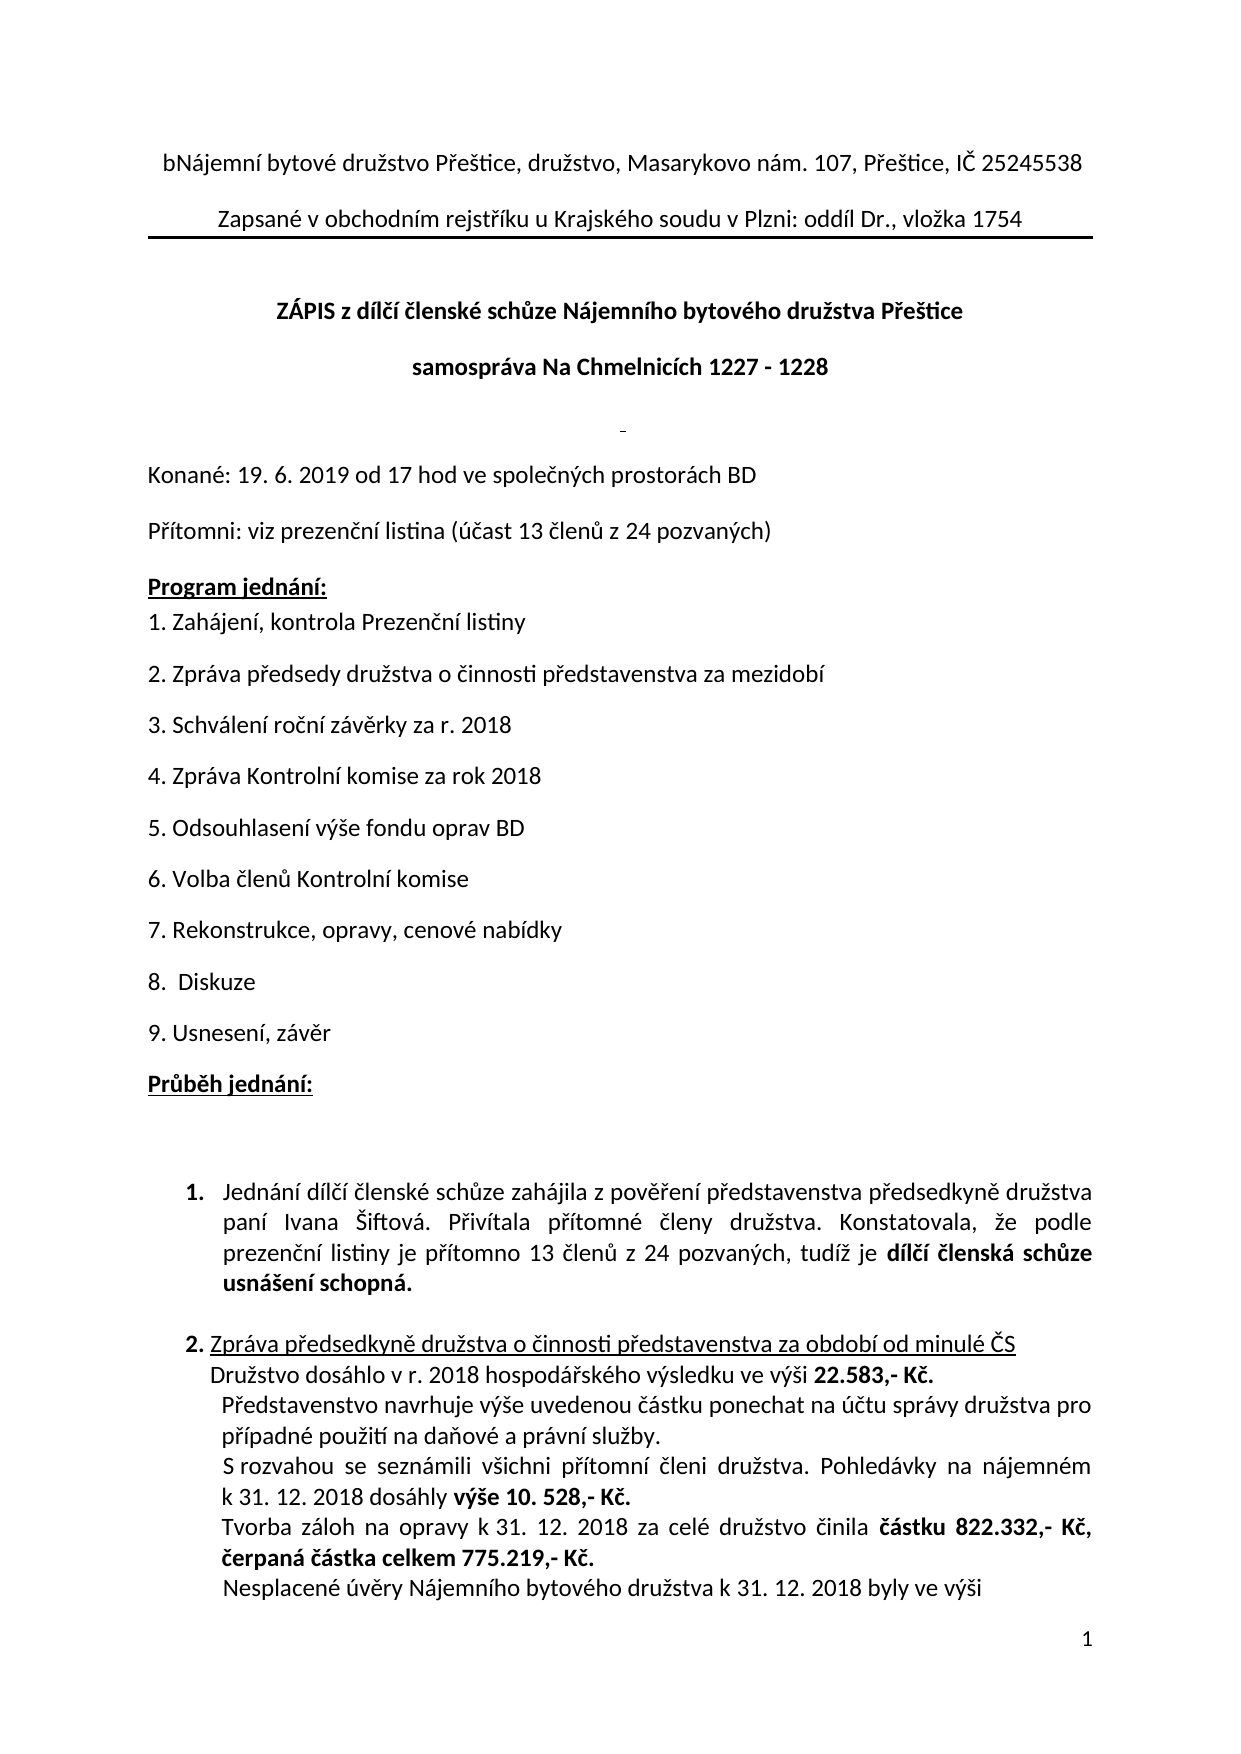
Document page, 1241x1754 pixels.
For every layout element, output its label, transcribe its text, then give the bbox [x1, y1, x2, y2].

text 5. Odsouhlasení výše fondu oprav BD [148, 812, 1093, 842]
text Průběh jednání: [148, 1068, 1093, 1099]
text 9. Usnesení, závěr [148, 1017, 1093, 1048]
text 3. Schválení roční závěrky za r. 2018 [148, 709, 1093, 739]
text Program jednání: [148, 571, 1093, 602]
text bNájemní bytové družstvo Přeštice, družstvo, Masarykovo nám. 107, Přeštice, IČ 25245538 [148, 148, 1093, 178]
text Konané: 19. 6. 2019 od 17 hod ve společných prostorách BD [148, 460, 1093, 490]
text 6. Volba členů Kontrolní komise [148, 863, 1093, 894]
text 4. Zpráva Kontrolní komise za rok 2018 [148, 760, 1093, 791]
list Jednání dílčí členské schůze zahájila z pověření představenstva předsedkyně družstva paní Ivana Šiftová. Přivítala přítomné členy družstva. Konstatovala, že podle prezenční listiny je přítomno 13 členů z 24 pozvaných, tudíž je dílčí členská schůze usnášení schopná. [185, 1176, 1093, 1298]
text 1. Zahájení, kontrola Prezenční listiny [148, 606, 1093, 637]
text 8. Diskuze [148, 966, 1093, 996]
text Tvorba záloh na opravy k 31. 12. 2018 za celé družstvo činila částku 822.332,- Kč, čerpaná částka celkem 775.219,- Kč. [221, 1511, 1093, 1572]
text Představenstvo navrhuje výše uvedenou částku ponechat na účtu správy družstva pro případné použití na daňové a právní služby. [221, 1389, 1093, 1450]
text S rozvahou se seznámili všichni přítomní členi družstva. Pohledávky na nájemném k 31. 12. 2018 dosáhly výše 10. 528,- Kč. [221, 1450, 1093, 1511]
text Zapsané v obchodním rejstříku u Krajského soudu v Plzni: oddíl Dr., vložka 1754 [148, 203, 1093, 236]
text Družstvo dosáhlo v r. 2018 hospodářského výsledku ve výši 22.583,- Kč. [148, 1359, 1093, 1389]
text Nesplacené úvěry Nájemního bytového družstva k 31. 12. 2018 byly ve výši [221, 1572, 1093, 1603]
text 2. Zpráva předsedkyně družstva o činnosti představenstva za období od minulé ČS [185, 1328, 1093, 1359]
text 7. Rekonstrukce, opravy, cenové nabídky [148, 914, 1093, 945]
text ZÁPIS z dílčí členské schůze Nájemního bytového družstva Přeštice [148, 295, 1093, 326]
text samospráva Na Chmelnicích 1227 - 1228 [148, 351, 1093, 381]
text 2. Zpráva předsedy družstva o činnosti představenstva za mezidobí [148, 658, 1093, 688]
text Přítomni: viz prezenční listina (účast 13 členů z 24 pozvaných) [148, 516, 1093, 546]
